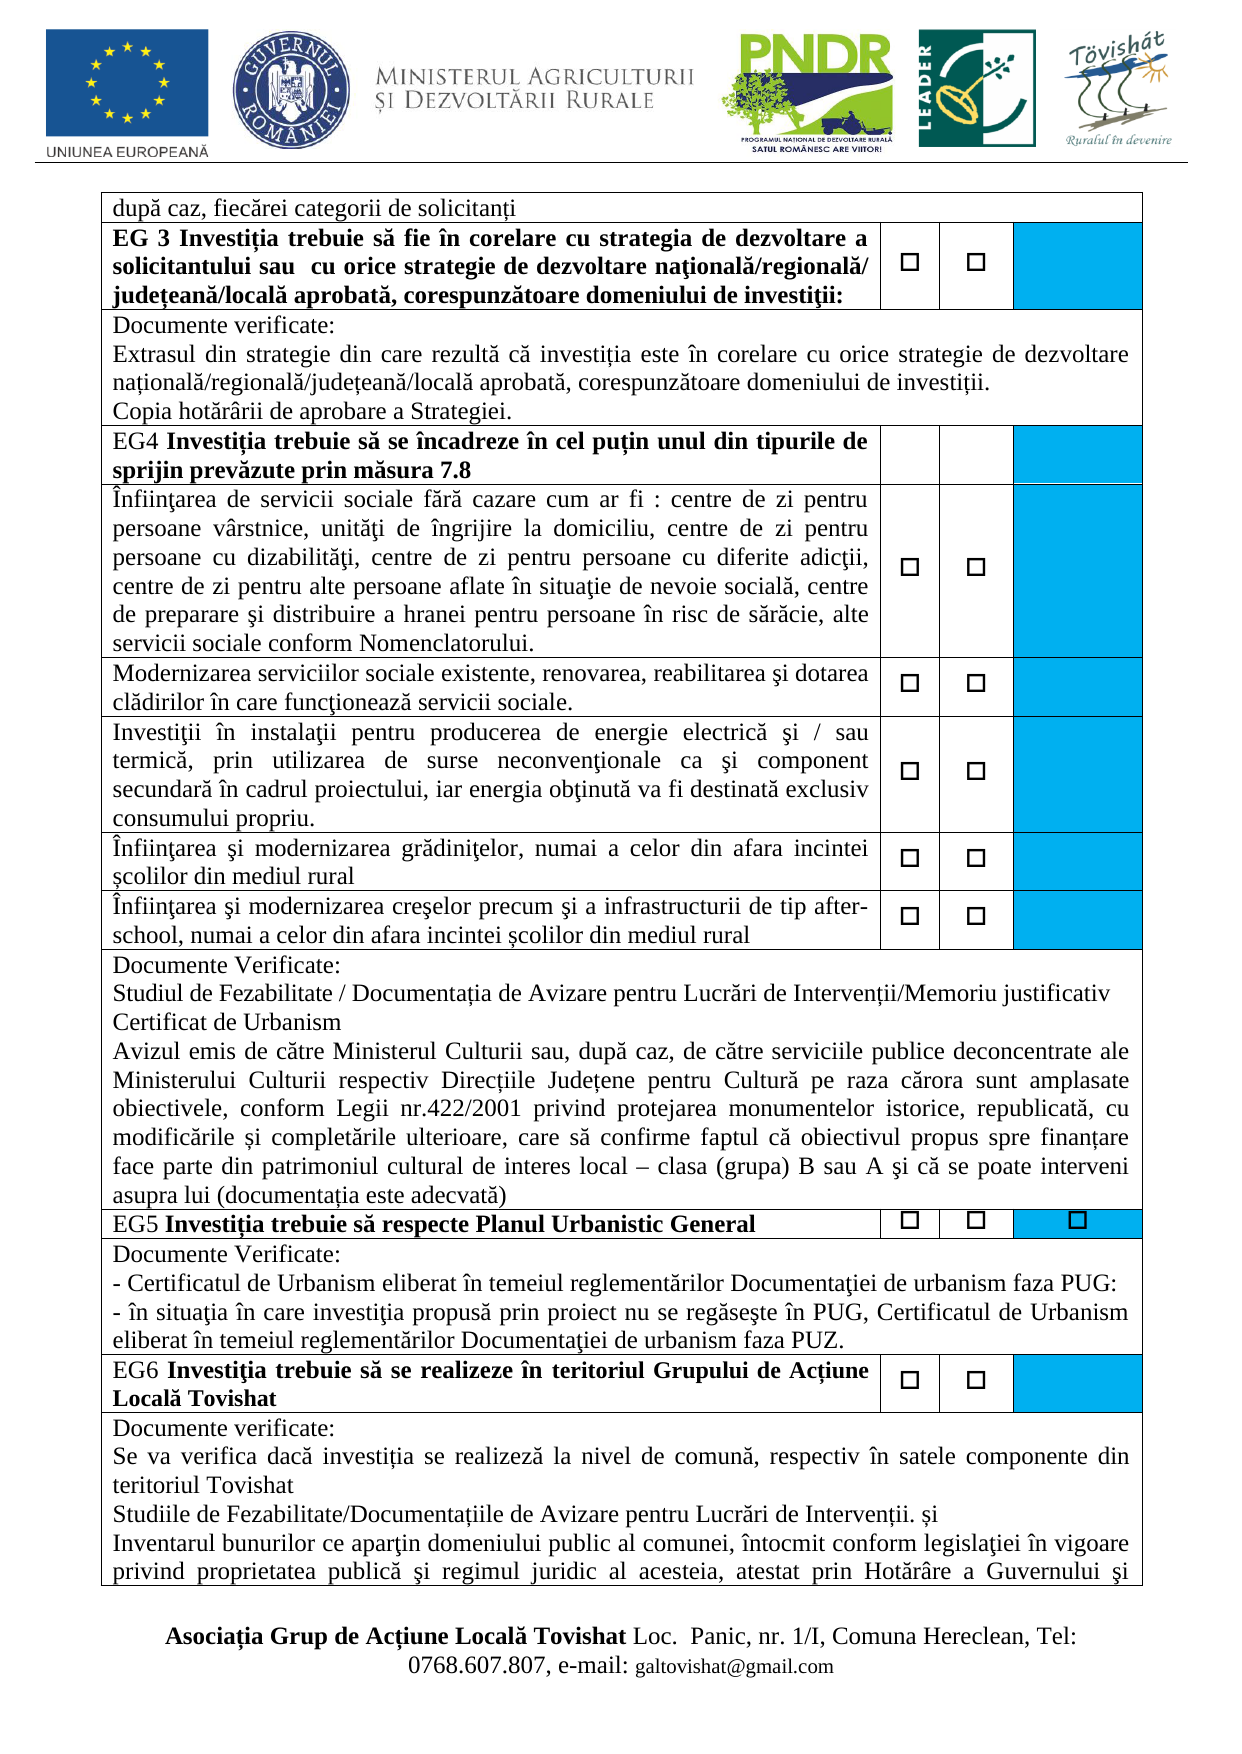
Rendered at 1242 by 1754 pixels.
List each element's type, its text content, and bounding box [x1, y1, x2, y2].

table_cell EG5 Investiția trebuie să respecte Planul Urbanistic General [102, 1210, 880, 1238]
table_cell [1014, 426, 1142, 483]
table_cell [881, 223, 939, 309]
table_cell Investiţii în instalaţii pentru producerea de energie electrică şi / sau termică, prin utilizarea de surse neconvenţionale ca şi component secundară în cadrul proiectului, iar energia obţinută va fi destinată exclusiv consumului propriu. [102, 717, 880, 832]
table_cell [940, 1210, 1013, 1238]
table_cell [940, 223, 1013, 309]
table_cell [940, 891, 1013, 949]
table_cell [881, 1355, 939, 1412]
table_cell [881, 833, 939, 890]
table_cell Înfiinţarea şi modernizarea creşelor precum şi a infrastructurii de tip after-school, numai a celor din afara incintei școlilor din mediul rural [102, 891, 880, 949]
table_cell [1014, 833, 1142, 890]
table_cell [881, 485, 939, 657]
table_cell [940, 658, 1013, 716]
table_cell Documente Verificate: - Certificatul de Urbanism eliberat în temeiul reglementărilor Documentaţiei de urbanism faza PUG: - în situaţia în care investiţia propusă prin proiect nu se regăseşte în PUG, Certificatul de Urbanism eliberat în temeiul reglementărilor Documentaţiei de urbanism faza PUZ. [102, 1239, 1142, 1354]
table_cell [1014, 891, 1142, 949]
table_cell [881, 1210, 939, 1238]
table_cell Modernizarea serviciilor sociale existente, renovarea, reabilitarea şi dotarea clădirilor în care funcţionează servicii sociale. [102, 658, 880, 716]
table_cell [881, 658, 939, 716]
table_cell [940, 1355, 1013, 1412]
table_cell [881, 426, 939, 483]
picture [918, 29, 1036, 147]
table_cell [881, 891, 939, 949]
picture [45, 29, 209, 157]
table_cell Înfiinţarea şi modernizarea grădiniţelor, numai a celor din afara incintei școlilor din mediul rural [102, 833, 880, 890]
table_cell [940, 717, 1013, 832]
table_cell [1014, 1210, 1142, 1238]
table_cell [940, 485, 1013, 657]
table_cell [940, 833, 1013, 890]
table_cell [1014, 717, 1142, 832]
table_cell [940, 426, 1013, 483]
table_cell Înfiinţarea de servicii sociale fără cazare cum ar fi : centre de zi pentru persoane vârstnice, unităţi de îngrijire la domiciliu, centre de zi pentru persoane cu dizabilităţi, centre de zi pentru persoane cu diferite adicţii, centre de zi pentru alte persoane aflate în situaţie de nevoie socială, centre de preparare şi distribuire a hranei pentru persoane în risc de sărăcie, alte servicii sociale conform Nomenclatorului. [102, 485, 880, 657]
table_cell EG4 Investiția trebuie să se încadreze în cel puțin unul din tipurile de sprijin prevăzute prin măsura 7.8 [102, 426, 880, 483]
picture [1058, 29, 1177, 147]
table_cell EG6 Investiţia trebuie să se realizeze în teritoriul Grupului de Acțiune Locală Tovishat [102, 1355, 880, 1412]
table_cell Documente Verificate: Studiul de Fezabilitate / Documentația de Avizare pentru Lucrări de Intervenții/Memoriu justificativ Certificat de Urbanism Avizul emis de către Ministerul Culturii sau, după caz, de către serviciile publice deconcentrate ale Ministerului Culturii respectiv Direcțiile Județene pentru Cultură pe raza cărora sunt amplasate obiectivele, conform Legii nr.422/2001 privind protejarea monumentelor istorice, republicată, cu modificările și completările ulterioare, care să confirme faptul că obiectivul propus spre finanțare face parte din patrimoniul cultural de interes local – clasa (grupa) B sau A şi că se poate interveni asupra lui (documentația este adecvată) [102, 950, 1142, 1208]
table_cell [1014, 1355, 1142, 1412]
table_cell [1014, 223, 1142, 309]
table_cell [881, 717, 939, 832]
table_cell EG 3 Investiția trebuie să fie în corelare cu strategia de dezvoltare a solicitantului sau cu orice strategie de dezvoltare naţională/regională/ județeană/locală aprobată, corespunzătoare domeniului de investiţii: [102, 223, 880, 309]
table_cell [1014, 485, 1142, 657]
table_cell [1014, 658, 1142, 716]
table_cell Documente verificate: Extrasul din strategie din care rezultă că investiția este în corelare cu orice strategie de dezvoltare națională/regională/județeană/locală aprobată, corespunzătoare domeniului de investiții. Copia hotărârii de aprobare a Strategiei. [102, 310, 1142, 425]
